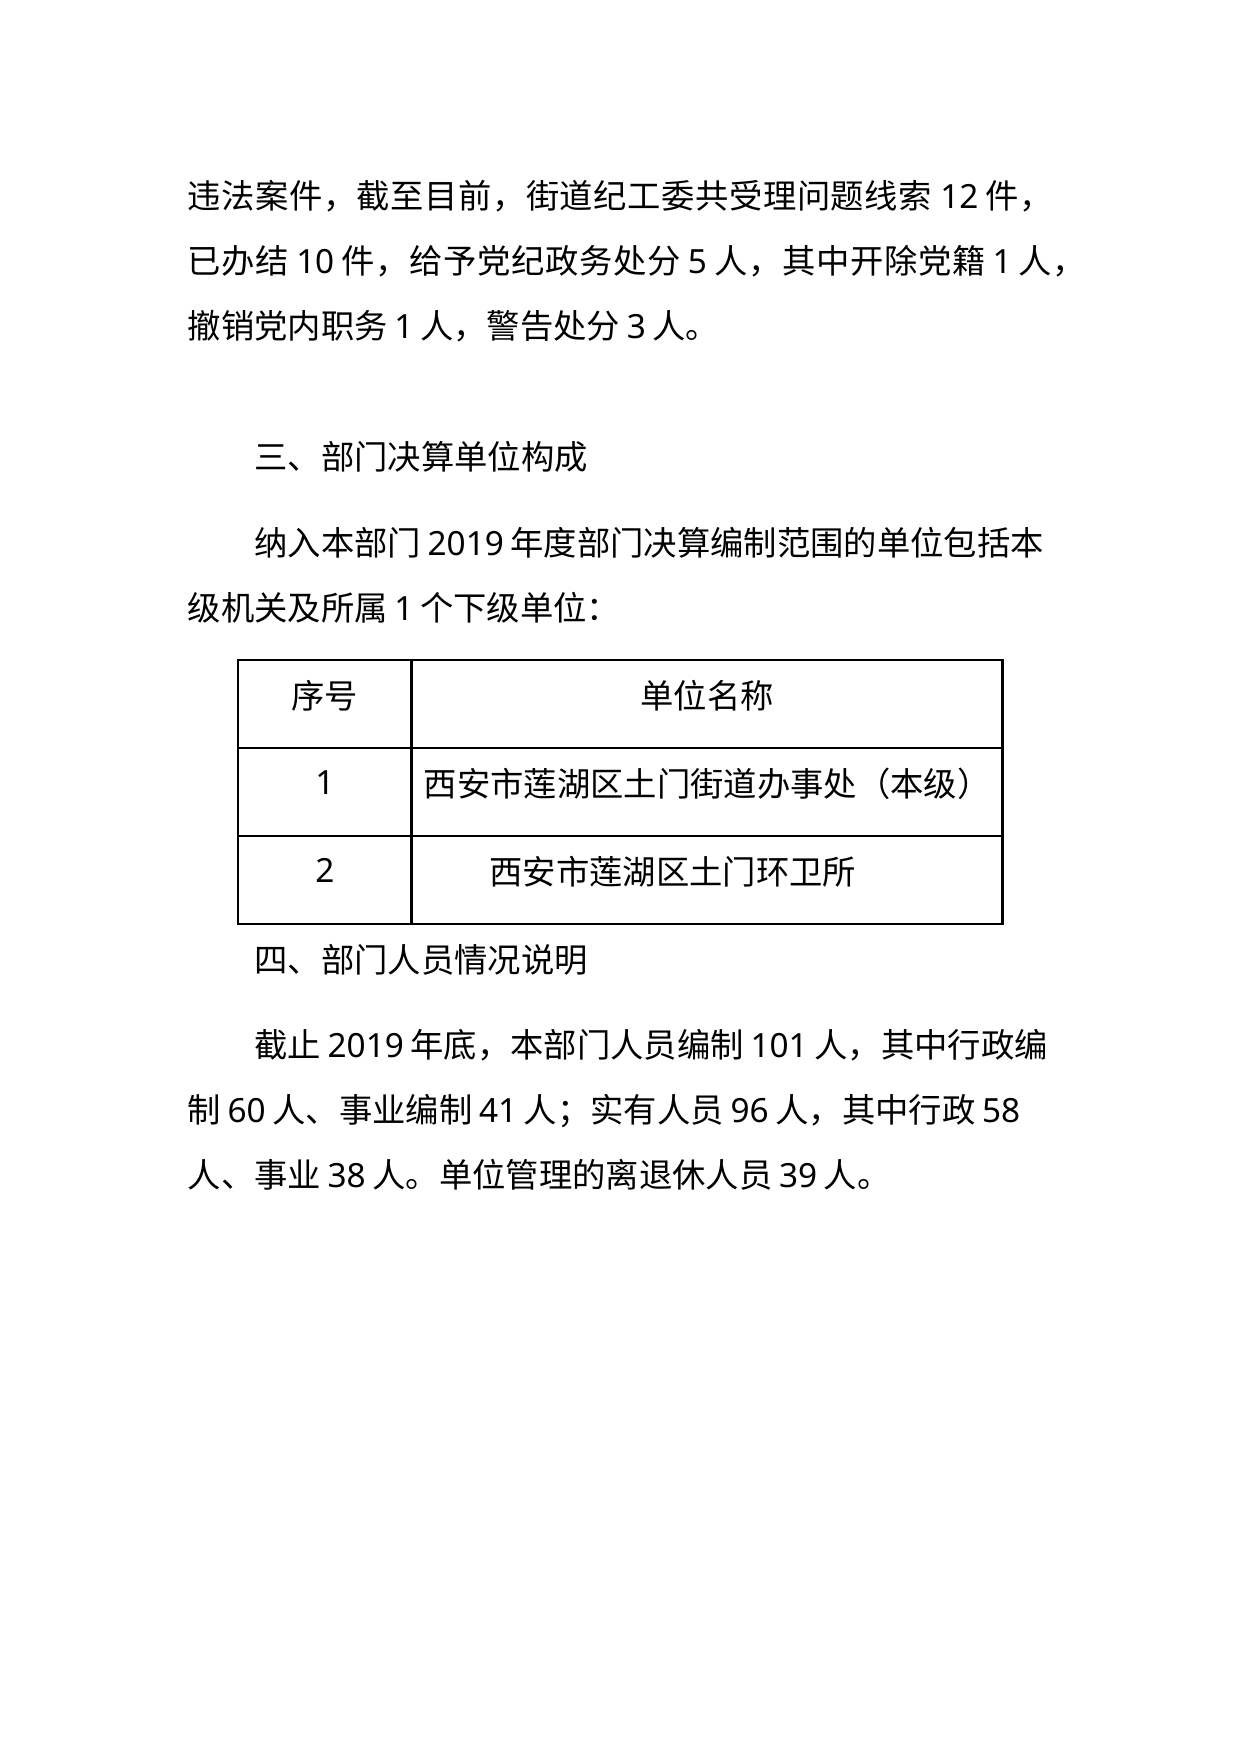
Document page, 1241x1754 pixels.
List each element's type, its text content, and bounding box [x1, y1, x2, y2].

text 纳入本部门2019年度部门决算编制范围的单位包括本级机关及所属1个下级单位： [187, 508, 1053, 638]
text 三、部门决算单位构成 [187, 423, 1053, 488]
table_header 序号 [239, 661, 410, 747]
table_cell 西安市莲湖区土门环卫所 [413, 837, 1001, 923]
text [187, 162, 1053, 423]
table_cell 西安市莲湖区土门街道办事处（本级） [413, 749, 1001, 835]
table_cell 2 [239, 837, 410, 923]
text 四、部门人员情况说明 [187, 925, 1053, 990]
text 截止2019年底，本部门人员编制101人，其中行政编制60人、事业编制41人；实有人员96人，其中行政58人、事业38人。单位管理的离退休人员39人。 [187, 1011, 1053, 1206]
table_cell 1 [239, 749, 410, 835]
table_header 单位名称 [413, 661, 1001, 747]
